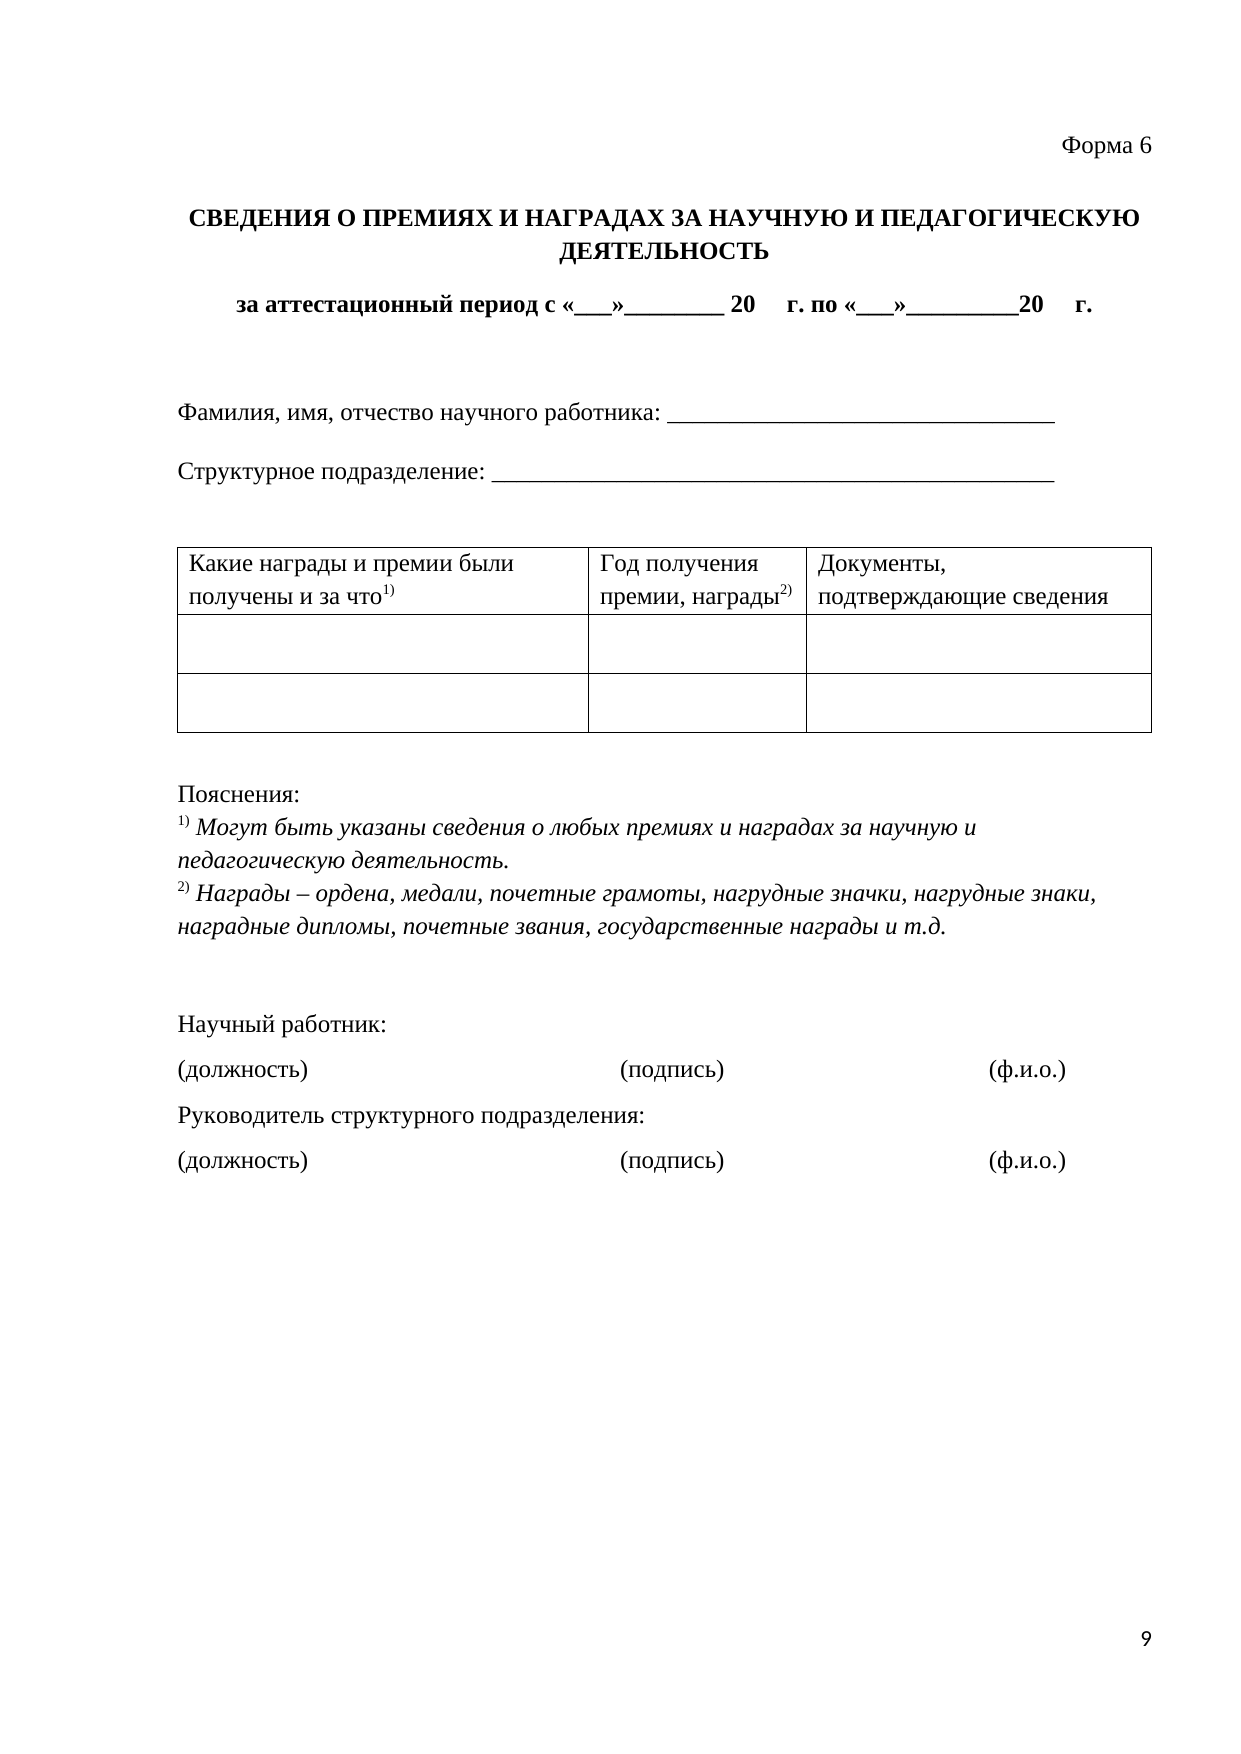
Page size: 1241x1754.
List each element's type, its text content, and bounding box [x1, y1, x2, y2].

table_header Документы, подтверждающие сведения [807, 548, 1151, 614]
table_header Год получения премии, награды2) [589, 548, 806, 614]
text Руководитель структурного подразделения: [177, 1100, 1152, 1129]
text (должность) (подпись) (ф.и.о.) [177, 1054, 1152, 1083]
table_cell [589, 674, 806, 732]
table_cell [807, 615, 1151, 673]
table_cell [807, 674, 1151, 732]
text Фамилия, имя, отчество научного работника: _______________________________ [177, 397, 1152, 426]
table_cell [178, 615, 588, 673]
table_cell [589, 615, 806, 673]
text (должность) (подпись) (ф.и.о.) [177, 1145, 1152, 1174]
text СВЕДЕНИЯ О ПРЕМИЯХ И НАГРАДАХ ЗА НАУЧНУЮ И ПЕДАГОГИЧЕСКУЮ ДЕЯТЕЛЬНОСТЬ [177, 203, 1152, 264]
text за аттестационный период с «___»________ 20 г. по «___»_________20 г. [177, 289, 1152, 318]
table_header Какие награды и премии были получены и за что1) [178, 548, 588, 614]
text Форма 6 [177, 131, 1152, 159]
text Научный работник: [177, 1009, 1152, 1038]
text 2) Награды – ордена, медали, почетные грамоты, нагрудные значки, нагрудные знаки, наградные дипломы, почетные звания, государственные награды и т.д. [177, 878, 1152, 939]
table_cell [178, 674, 588, 732]
text Структурное подразделение: _____________________________________________ [177, 456, 1152, 484]
text 1) Могут быть указаны сведения о любых премиях и наградах за научную и педагогическую деятельность. [177, 812, 1152, 873]
text Пояснения: [177, 779, 1152, 807]
